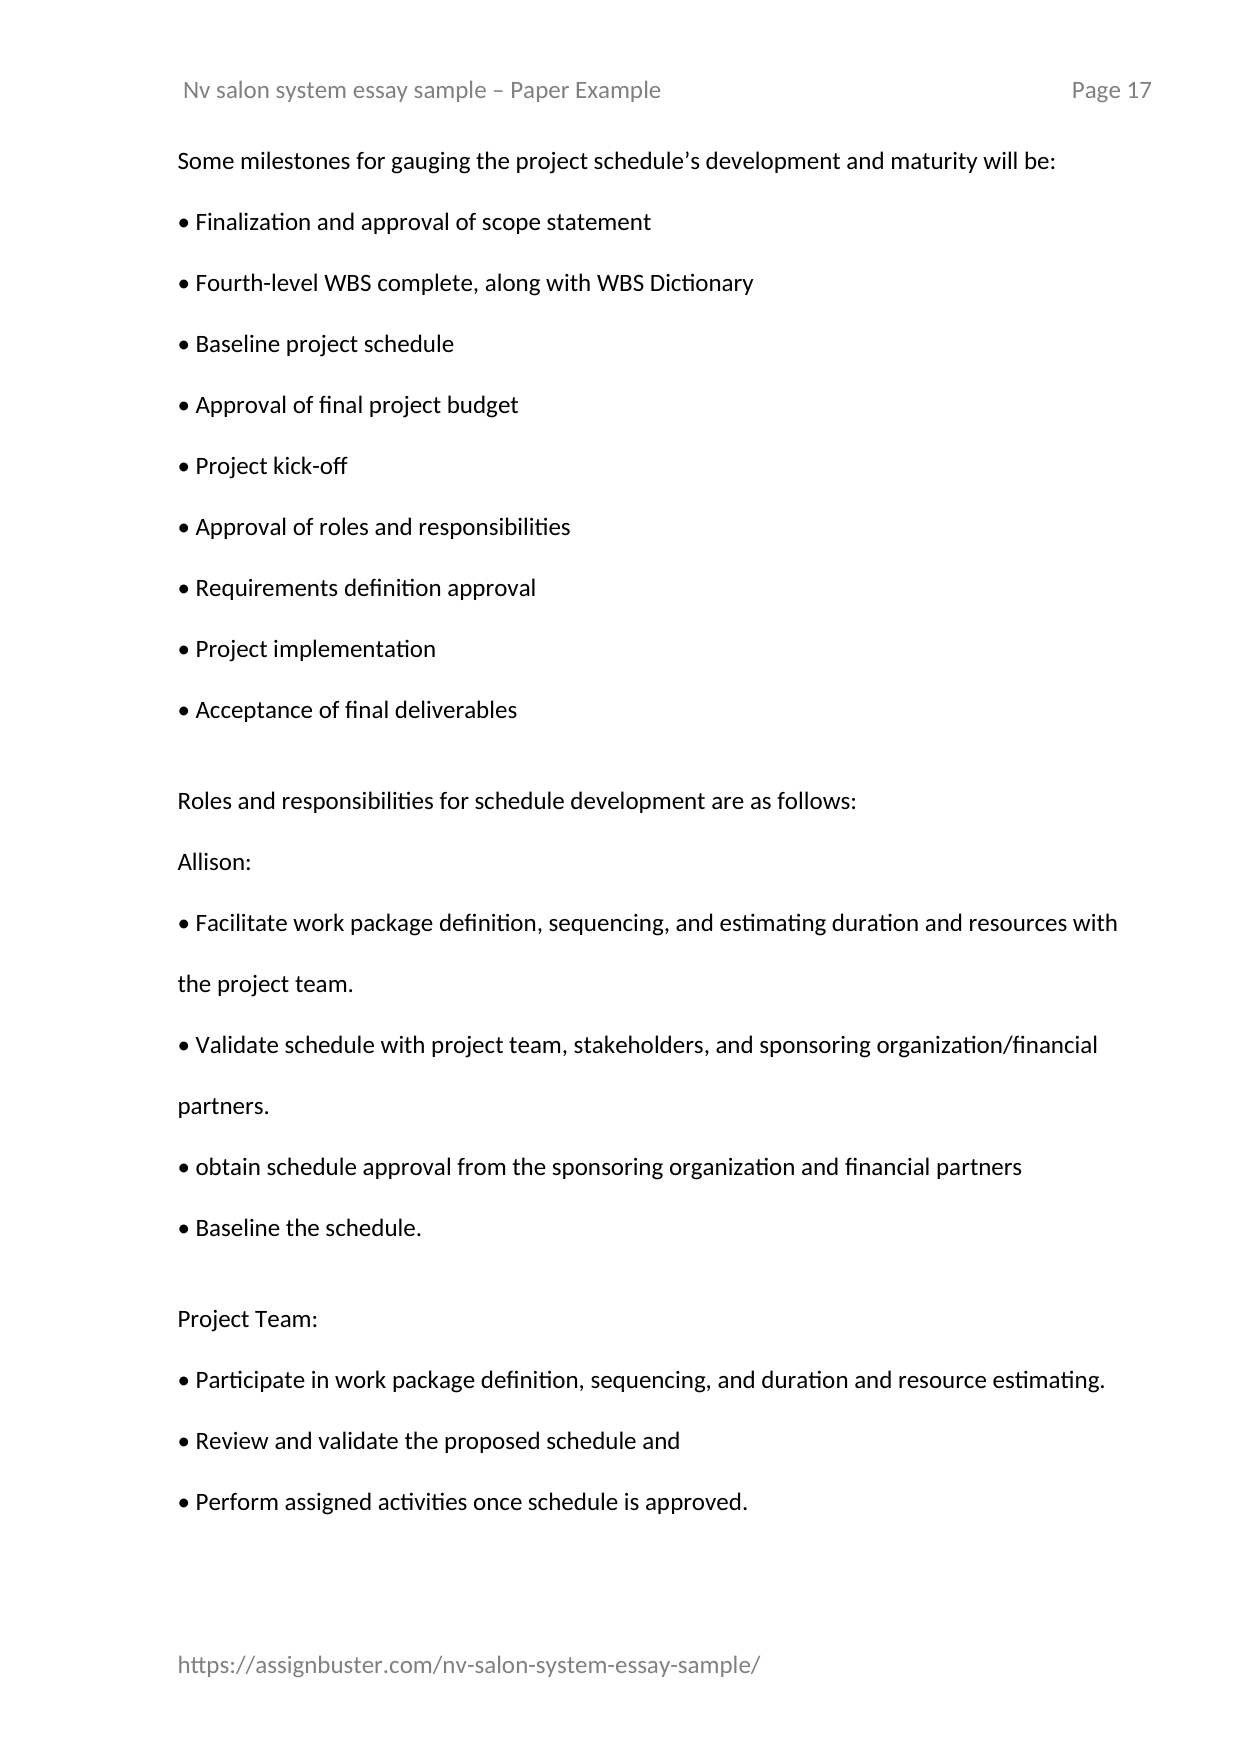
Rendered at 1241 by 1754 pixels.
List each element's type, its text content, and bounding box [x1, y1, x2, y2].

text Some milestones for gauging the project schedule’s development and maturity will be: • Finalization and approval of scope statement • Fourth-level WBS complete, along with WBS Dictionary • Baseline project schedule • Approval of final project budget • Project kick-off • Approval of roles and responsibilities • Requirements definition approval • Project implementation • Acceptance of final deliverables [177, 145, 1152, 725]
text Project Team: • Participate in work package definition, sequencing, and duration and resource estimating. • Review and validate the proposed schedule and • Perform assigned activities once schedule is approved. [177, 1303, 1152, 1516]
text Roles and responsibilities for schedule development are as follows: Allison: • Facilitate work package definition, sequencing, and estimating duration and resources with the project team. • Validate schedule with project team, stakeholders, and sponsoring organization/financial partners. • obtain schedule approval from the sponsoring organization and financial partners • Baseline the schedule. [177, 785, 1152, 1243]
